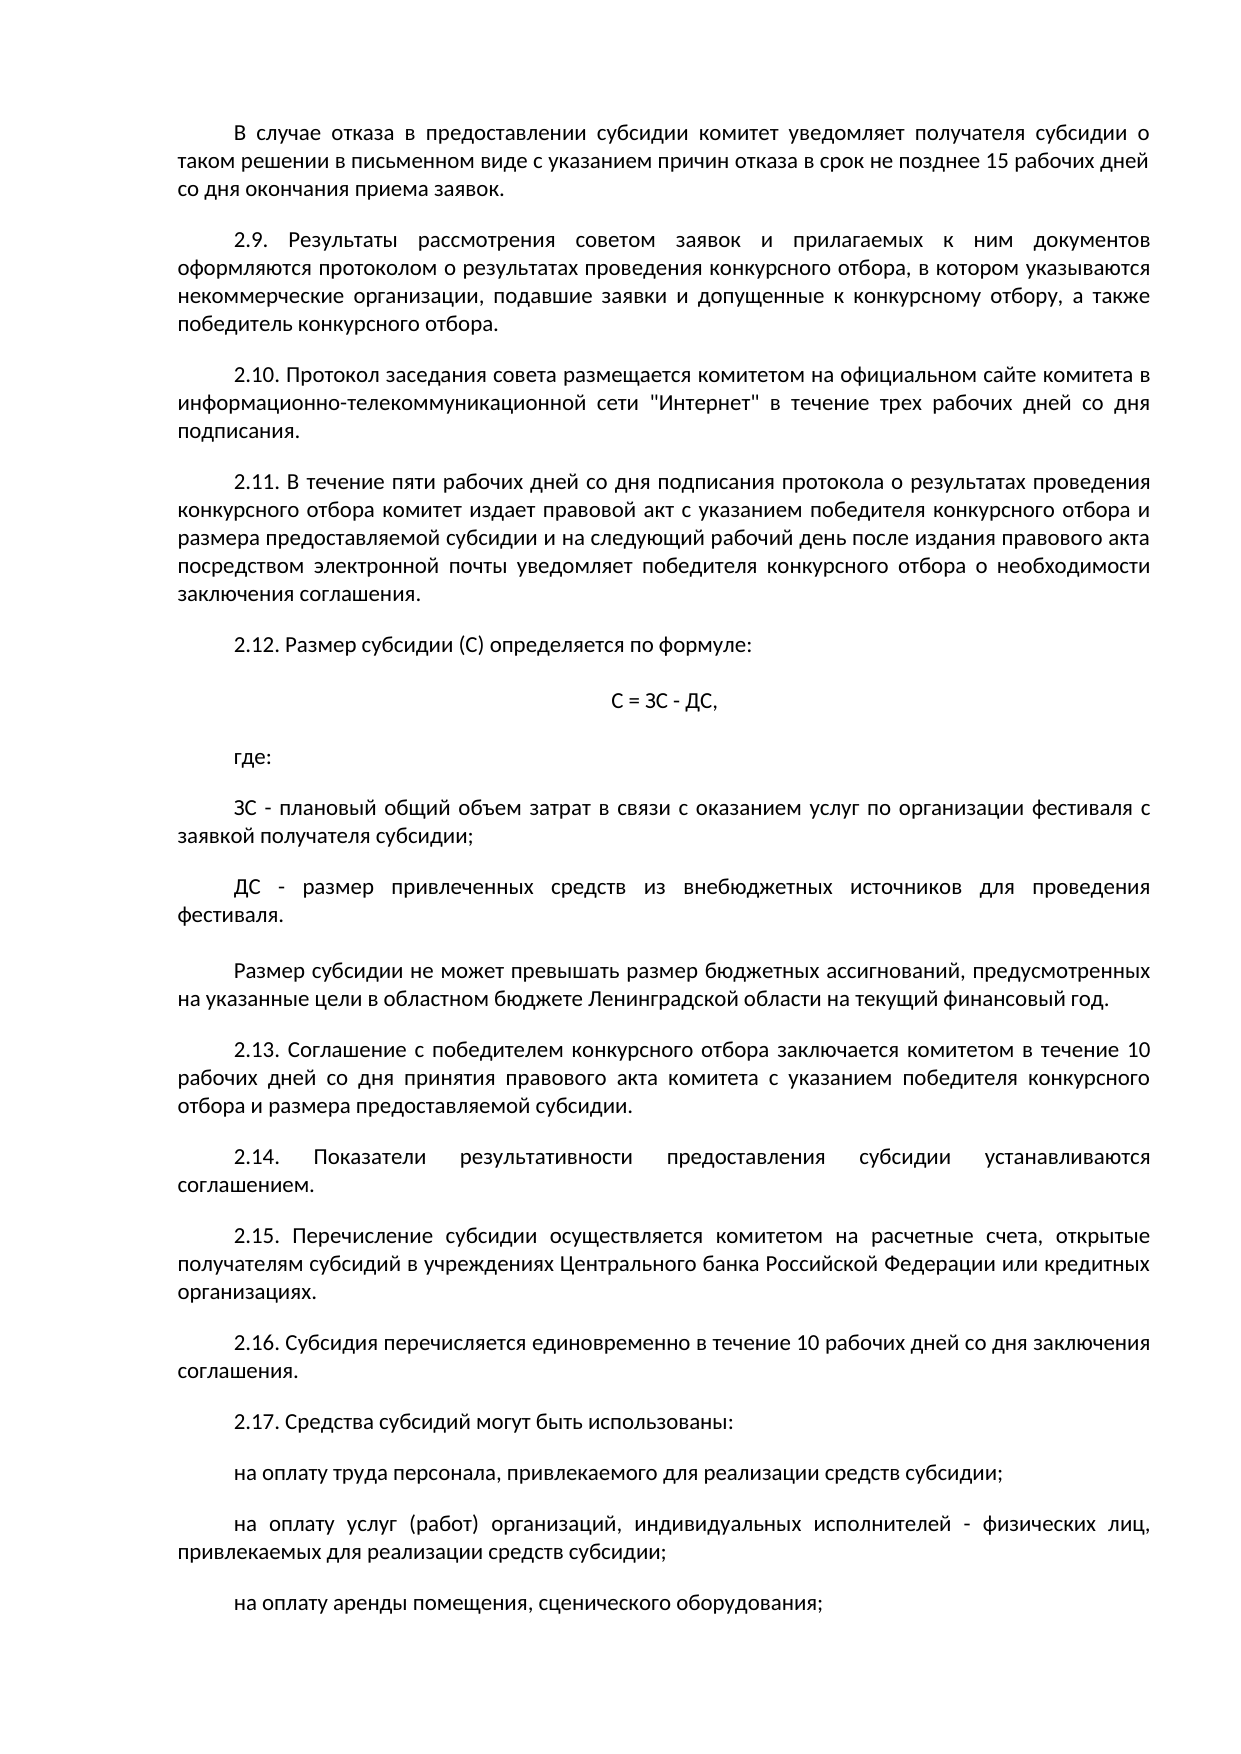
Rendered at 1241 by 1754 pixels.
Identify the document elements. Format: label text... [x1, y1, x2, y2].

text ЗС - плановый общий объем затрат в связи с оказанием услуг по организации фестиваля с заявкой получателя субсидии; [177, 793, 1152, 849]
text С = ЗС - ДС, [177, 686, 1152, 714]
text Размер субсидии не может превышать размер бюджетных ассигнований, предусмотренных на указанные цели в областном бюджете Ленинградской области на текущий финансовый год. [177, 956, 1152, 1012]
text на оплату аренды помещения, сценического оборудования; [177, 1588, 1152, 1616]
text В случае отказа в предоставлении субсидии комитет уведомляет получателя субсидии о таком решении в письменном виде с указанием причин отказа в срок не позднее 15 рабочих дней со дня окончания приема заявок. [177, 118, 1152, 202]
text на оплату труда персонала, привлекаемого для реализации средств субсидии; [177, 1458, 1152, 1486]
text 2.16. Субсидия перечисляется единовременно в течение 10 рабочих дней со дня заключения соглашения. [177, 1328, 1152, 1384]
text 2.17. Средства субсидий могут быть использованы: [177, 1407, 1152, 1435]
text 2.15. Перечисление субсидии осуществляется комитетом на расчетные счета, открытые получателям субсидий в учреждениях Центрального банка Российской Федерации или кредитных организациях. [177, 1221, 1152, 1305]
text 2.11. В течение пяти рабочих дней со дня подписания протокола о результатах проведения конкурсного отбора комитет издает правовой акт с указанием победителя конкурсного отбора и размера предоставляемой субсидии и на следующий рабочий день после издания правового акта посредством электронной почты уведомляет победителя конкурсного отбора о необходимости заключения соглашения. [177, 467, 1152, 607]
text 2.10. Протокол заседания совета размещается комитетом на официальном сайте комитета в информационно-телекоммуникационной сети "Интернет" в течение трех рабочих дней со дня подписания. [177, 360, 1152, 444]
text ДС - размер привлеченных средств из внебюджетных источников для проведения фестиваля. [177, 872, 1152, 928]
text где: [177, 742, 1152, 770]
text 2.14. Показатели результативности предоставления субсидии устанавливаются соглашением. [177, 1142, 1152, 1198]
text 2.12. Размер субсидии (С) определяется по формуле: [177, 630, 1152, 658]
text 2.9. Результаты рассмотрения советом заявок и прилагаемых к ним документов оформляются протоколом о результатах проведения конкурсного отбора, в котором указываются некоммерческие организации, подавшие заявки и допущенные к конкурсному отбору, а также победитель конкурсного отбора. [177, 225, 1152, 337]
text на оплату услуг (работ) организаций, индивидуальных исполнителей - физических лиц, привлекаемых для реализации средств субсидии; [177, 1509, 1152, 1565]
text 2.13. Соглашение с победителем конкурсного отбора заключается комитетом в течение 10 рабочих дней со дня принятия правового акта комитета с указанием победителя конкурсного отбора и размера предоставляемой субсидии. [177, 1035, 1152, 1119]
